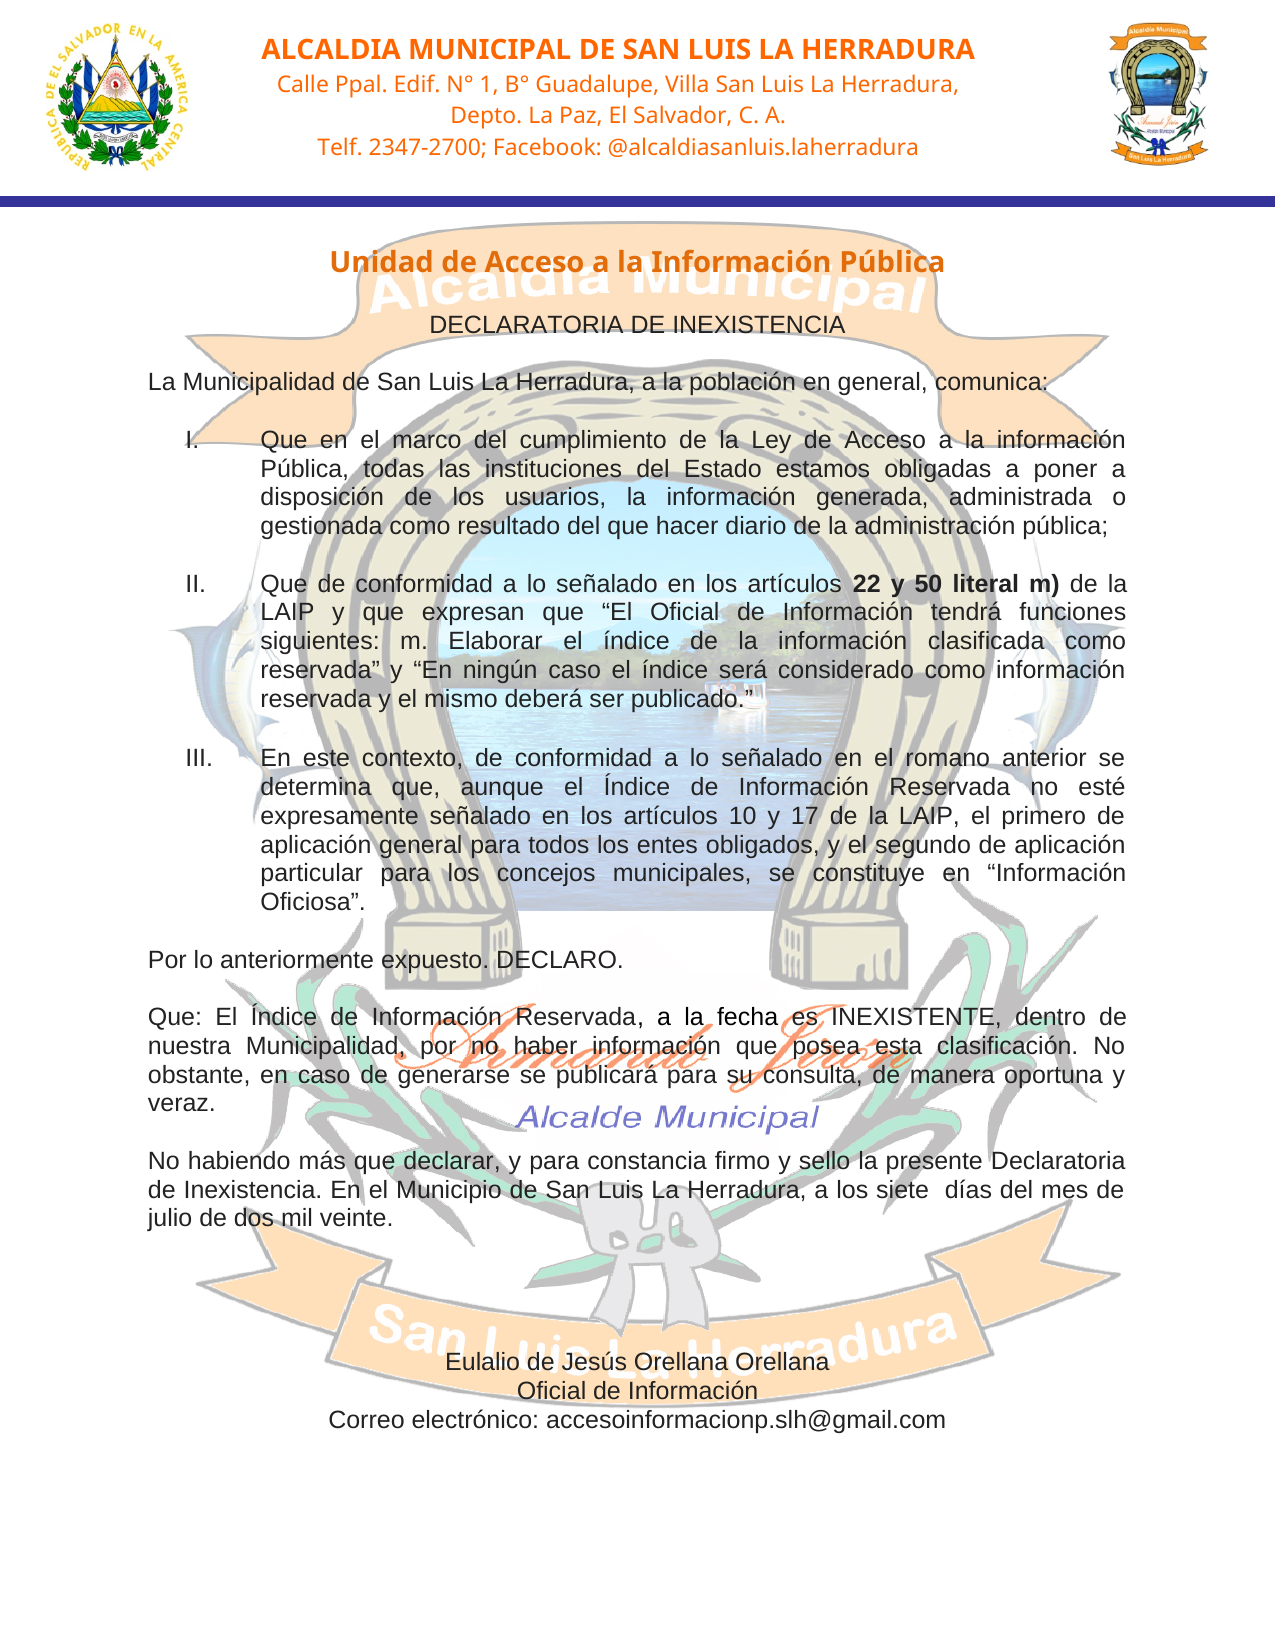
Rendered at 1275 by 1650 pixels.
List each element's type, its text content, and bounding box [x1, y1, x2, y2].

text La Municipalidad de San Luis La Herradura, a la población en general, comunica: [148, 367, 1127, 396]
text Correo electrónico: accesoinformacionp.slh@gmail.com [148, 1405, 1127, 1433]
list En este contexto, de conformidad a lo señalado en el romano anterior se determina que, aunque el Índice de Información Reservada no esté expresamente señalado en los artículos 10 y 17 de la LAIP, el primero de aplicación general para todos los entes obligados, y el segundo de aplicación particular para los concejos municipales, se constituye en “Información Oficiosa”. [185, 743, 1127, 916]
text Calle Ppal. Edif. N° 1, B° Guadalupe, Villa San Luis La Herradura, [148, 68, 1107, 99]
text Por lo anteriormente expuesto. DECLARO. [148, 945, 1127, 973]
list Que de conformidad a lo señalado en los artículos 22 y 50 literal m) de la LAIP y que expresan que “El Oficial de Información tendrá funciones siguientes: m. Elaborar el índice de la información clasificada como reservada” y “En ningún caso el índice será considerado como información reservada y el mismo deberá ser publicado.” [185, 569, 1127, 712]
text Eulalio de Jesús Orellana Orellana [148, 1347, 1127, 1376]
picture [1107, 22, 1209, 167]
picture [165, 217, 1130, 1420]
text DECLARATORIA DE INEXISTENCIA [148, 310, 1127, 339]
picture [46, 23, 191, 172]
text Oficial de Información [148, 1376, 1127, 1405]
text Unidad de Acceso a la Información Pública [148, 241, 1127, 281]
list Que en el marco del cumplimiento de la Ley de Acceso a la información Pública, todas las instituciones del Estado estamos obligadas a poner a disposición de los usuarios, la información generada, administrada o gestionada como resultado del que hacer diario de la administración pública; [185, 425, 1127, 540]
text ALCALDIA MUNICIPAL DE SAN LUIS LA HERRADURA [148, 29, 1107, 68]
text Depto. La Paz, El Salvador, C. A. [148, 99, 1107, 130]
text Que: El Índice de Información Reservada, a la fecha es INEXISTENTE, dentro de nuestra Municipalidad, por no haber información que posea esta clasificación. No obstante, en caso de generarse se publicará para su consulta, de manera oportuna y veraz. [148, 1002, 1127, 1117]
text Telf. 2347-2700; Facebook: @alcaldiasanluis.laherradura [148, 130, 1107, 162]
text No habiendo más que declarar, y para constancia firmo y sello la presente Declaratoria de Inexistencia. En el Municipio de San Luis La Herradura, a los siete días del mes de julio de dos mil veinte. [148, 1146, 1127, 1232]
